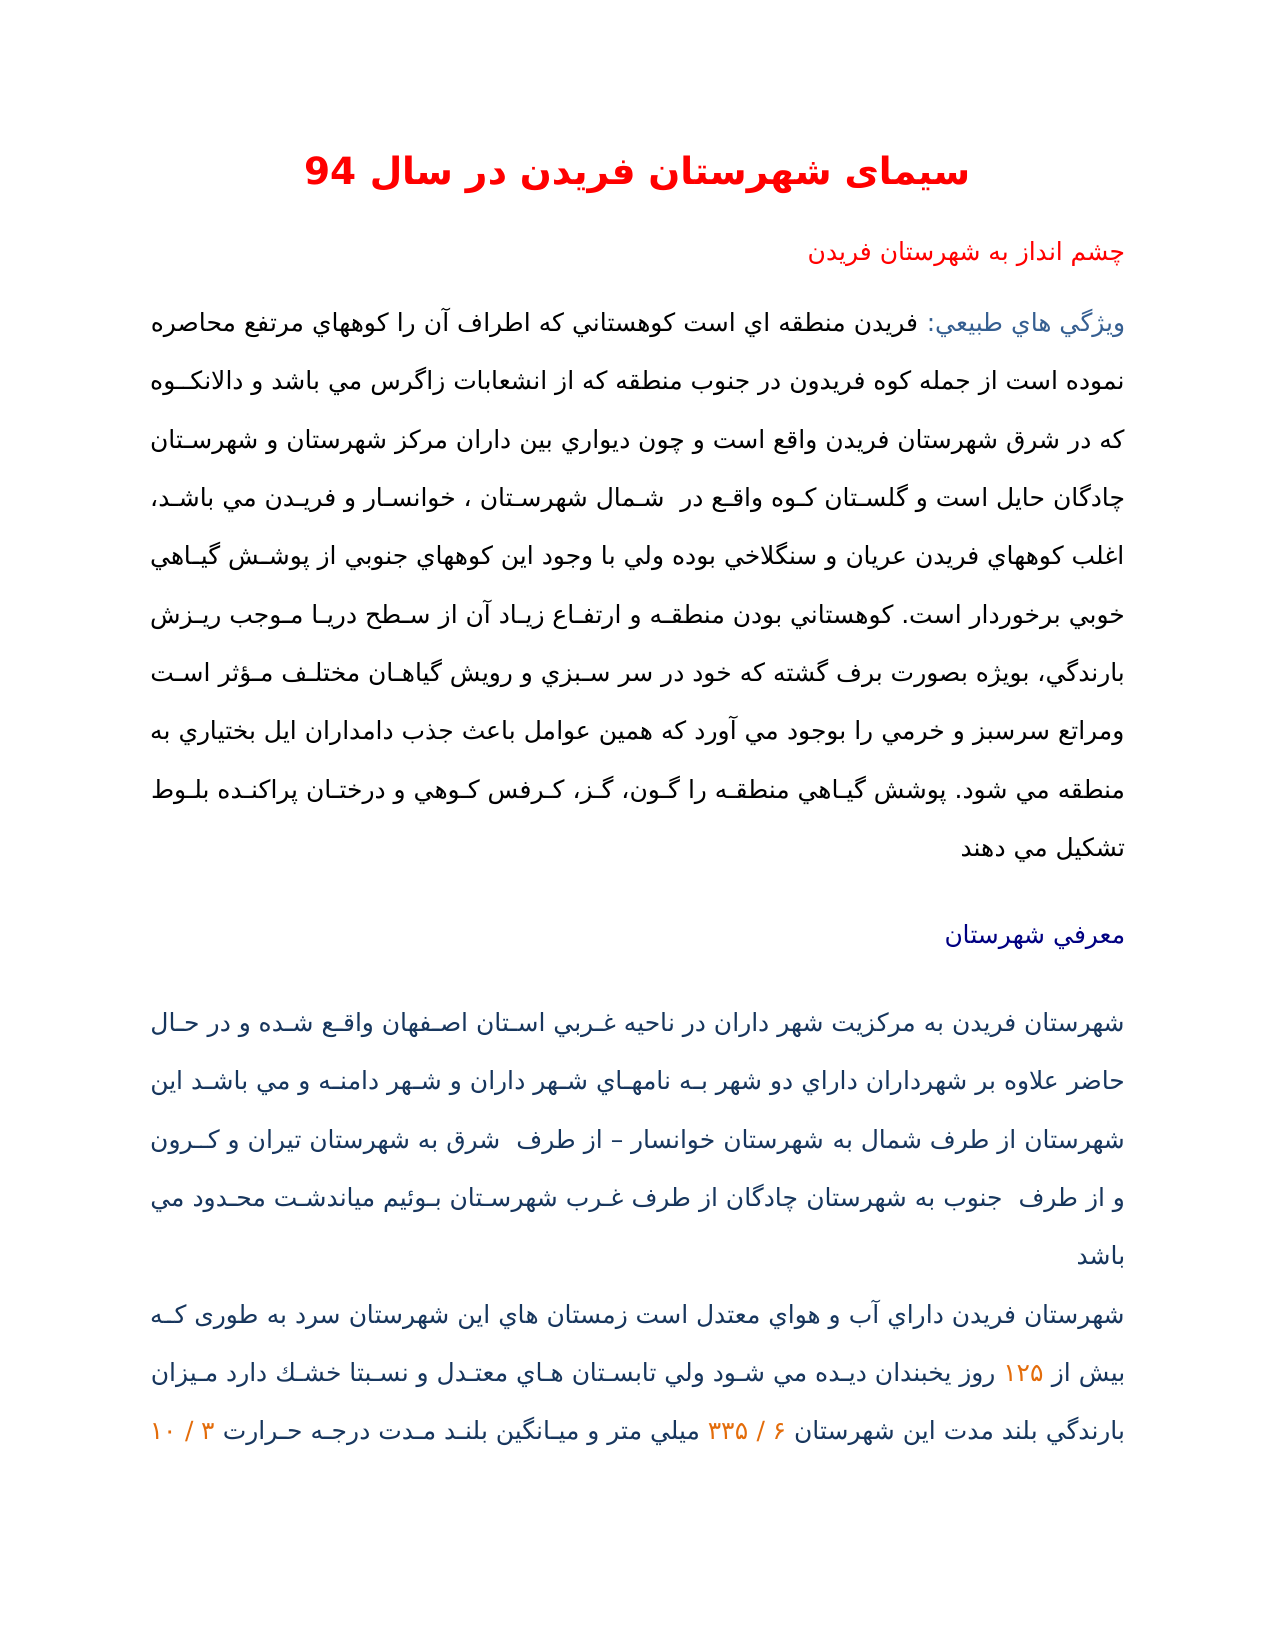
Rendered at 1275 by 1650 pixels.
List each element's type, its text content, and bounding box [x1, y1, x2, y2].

text ويژگي هاي طبيعي: فريدن منطقه اي است كوهستاني كه اطراف آن را كوههاي مرتفع محاصره نموده است از جمله كوه فریدون در جنوب منطقه كه از انشعابات زاگرس مي باشد و دالانكوه كه در شرق شهرستان فريدن واقع است و چون ديواري بين داران مركز شهرستان و شهرستان چادگان حايل است و گلستان كوه واقع در شمال شهرستان ، خوانسار و فريدن مي باشد، اغلب كوههاي فريدن عريان و سنگلاخي بوده ولي با وجود اين كوههاي جنوبي از پوشش گياهي خوبي برخوردار است. كوهستاني بودن منطقه و ارتفاع زياد آن از سطح دريا موجب ريزش بارندگي، بويژه بصورت برف گشته كه خود در سر سبزي و رويش گياهان مختلف مؤثر است ومراتع سرسبز و خرمي را بوجود مي آورد كه همين عوامل باعث جذب دامداران ايل بختياري به منطقه مي شود. پوشش گياهي منطقه را گون، گز، كرفس كوهي و درختان پراكنده بلوط تشكيل مي دهند [150, 308, 1125, 862]
text شهرستان فريدن به مركزيت شهر داران در ناحيه غربي استان اصفهان واقع شده و در حال حاضر علاوه بر شهرداران داراي دو شهر به نامهاي شهر داران و شهر دامنه و مي باشد اين شهرستان از طرف شمال به شهرستان خوانسار – از طرف شرق به شهرستان تيران و كرون و از طرف جنوب به شهرستان چادگان از طرف غرب شهرستان بوئیم میاندشت محدود مي باشد [150, 1008, 1125, 1271]
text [150, 1300, 1125, 1446]
text چشم انداز به شهرستان فریدن [150, 237, 1125, 266]
text سیمای شهرستان فریدن در سال 94 [150, 150, 1125, 194]
text معرفي شهرستان [150, 921, 1125, 950]
